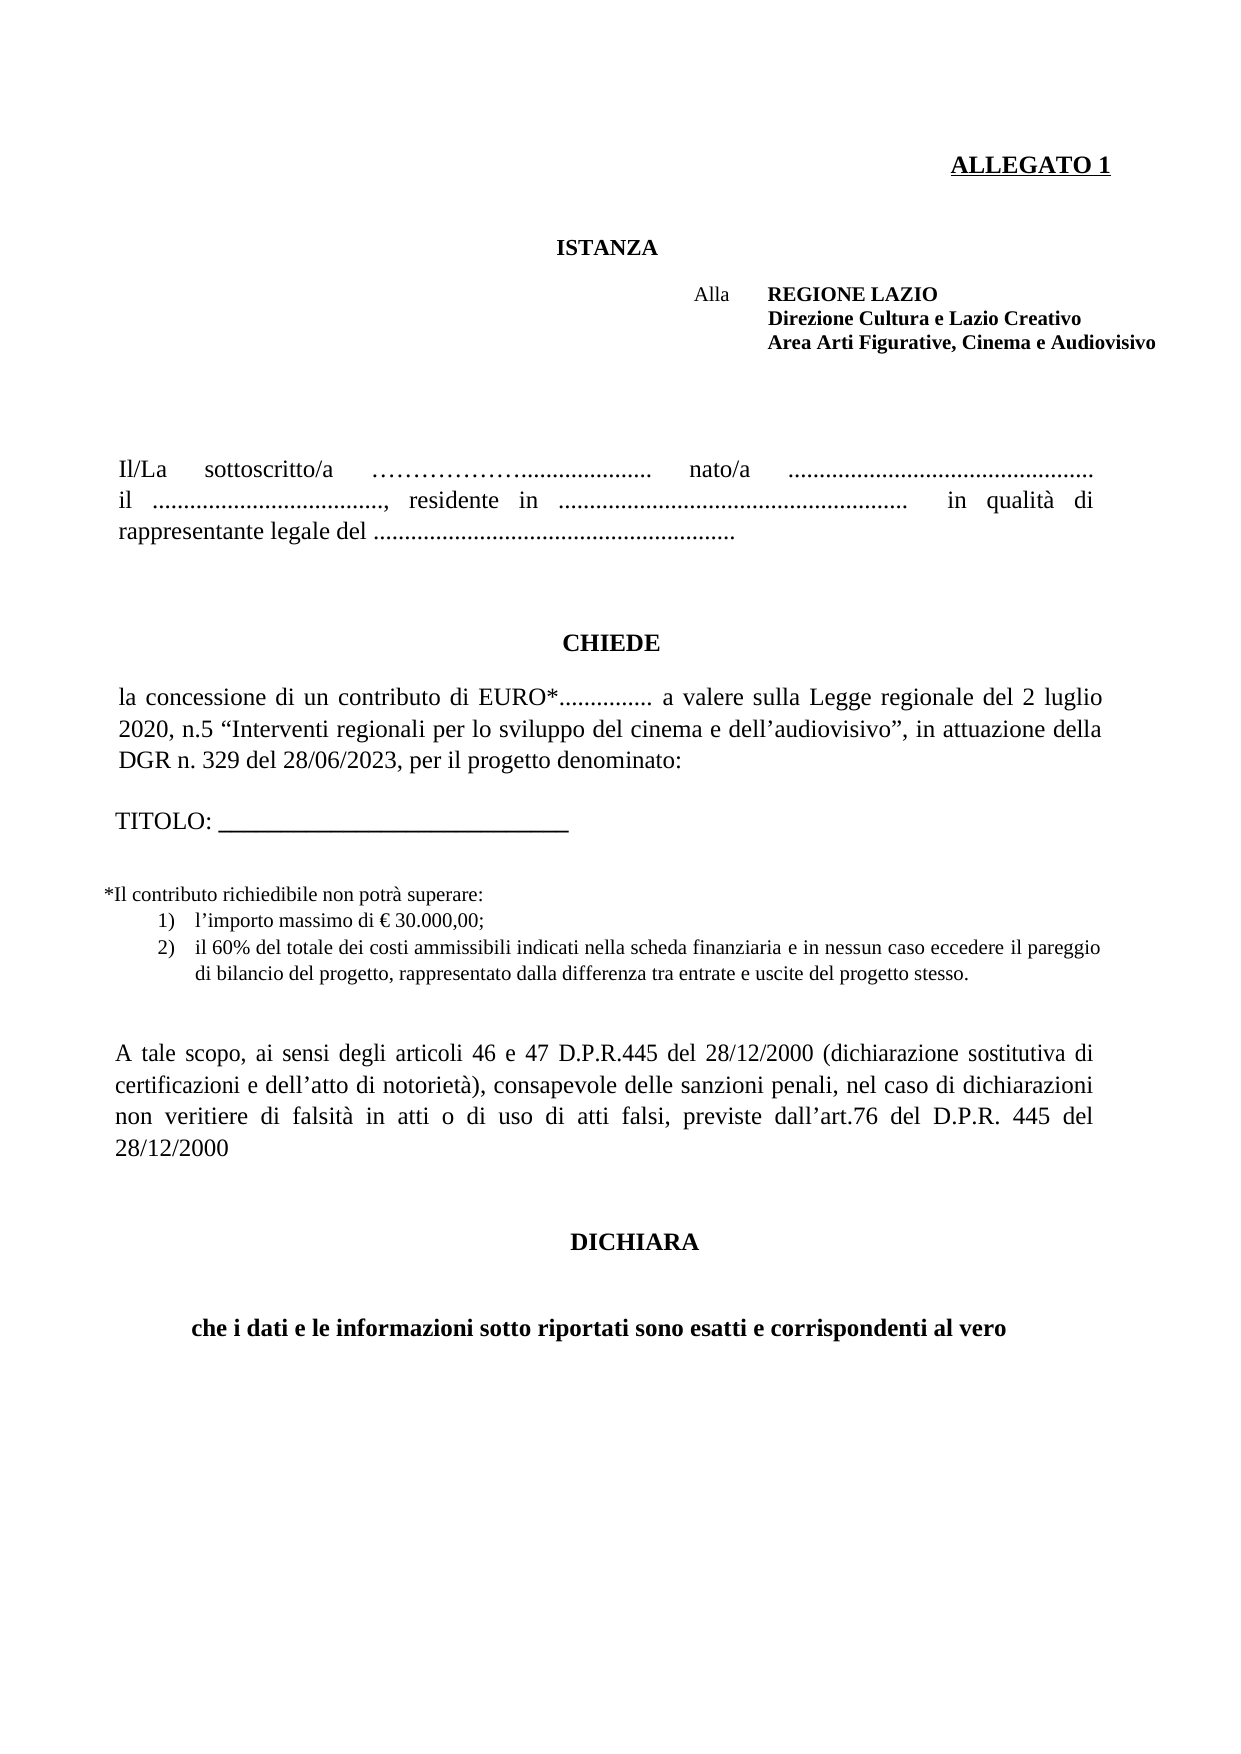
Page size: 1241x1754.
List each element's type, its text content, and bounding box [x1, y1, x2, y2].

subtitle ISTANZA [103, 234, 1111, 260]
text la concessione di un contributo di EURO*............... a valere sulla Legge regionale del 2 luglio 2020, n.5 “Interventi regionali per lo sviluppo del cinema e dell’audiovisivo”, in attuazione della DGR n. 329 del 28/06/2023, per il progetto denominato: [118, 682, 1103, 774]
text TITOLO: ____________________________ [115, 806, 1166, 834]
list l’importo massimo di € 30.000,00; [157, 908, 1100, 932]
text DICHIARA [103, 1227, 1166, 1256]
text Il/La sottoscritto/a ………………..................... nato/a ................................................. il ....................................., residente in ........................................................ in qualità di rappresentante legale del .......................................................... [118, 454, 1094, 545]
text Alla REGIONE LAZIO [620, 282, 1095, 306]
text *Il contributo richiedibile non potrà superare: [103, 882, 1100, 906]
subtitle ALLEGATO 1 [703, 150, 1111, 179]
subtitle CHIEDE [118, 628, 1104, 657]
list il 60% del totale dei costi ammissibili indicati nella scheda finanziaria e in nessun caso eccedere il pareggio di bilancio del progetto, rappresentato dalla differenza tra entrate e uscite del progetto stesso. [157, 934, 1100, 985]
text che i dati e le informazioni sotto riportati sono esatti e corrispondenti al vero [103, 1313, 1094, 1342]
text Direzione Cultura e Lazio Creativo [768, 306, 1094, 330]
text A tale scopo, ai sensi degli articoli 46 e 47 D.P.R.445 del 28/12/2000 (dichiarazione sostitutiva di certificazioni e dell’atto di notorietà), consapevole delle sanzioni penali, nel caso di dichiarazioni non veritiere di falsità in atti o di uso di atti falsi, previste dall’art.76 del D.P.R. 445 del 28/12/2000 [115, 1038, 1094, 1162]
text Area Arti Figurative, Cinema e Audiovisivo [693, 330, 1166, 354]
